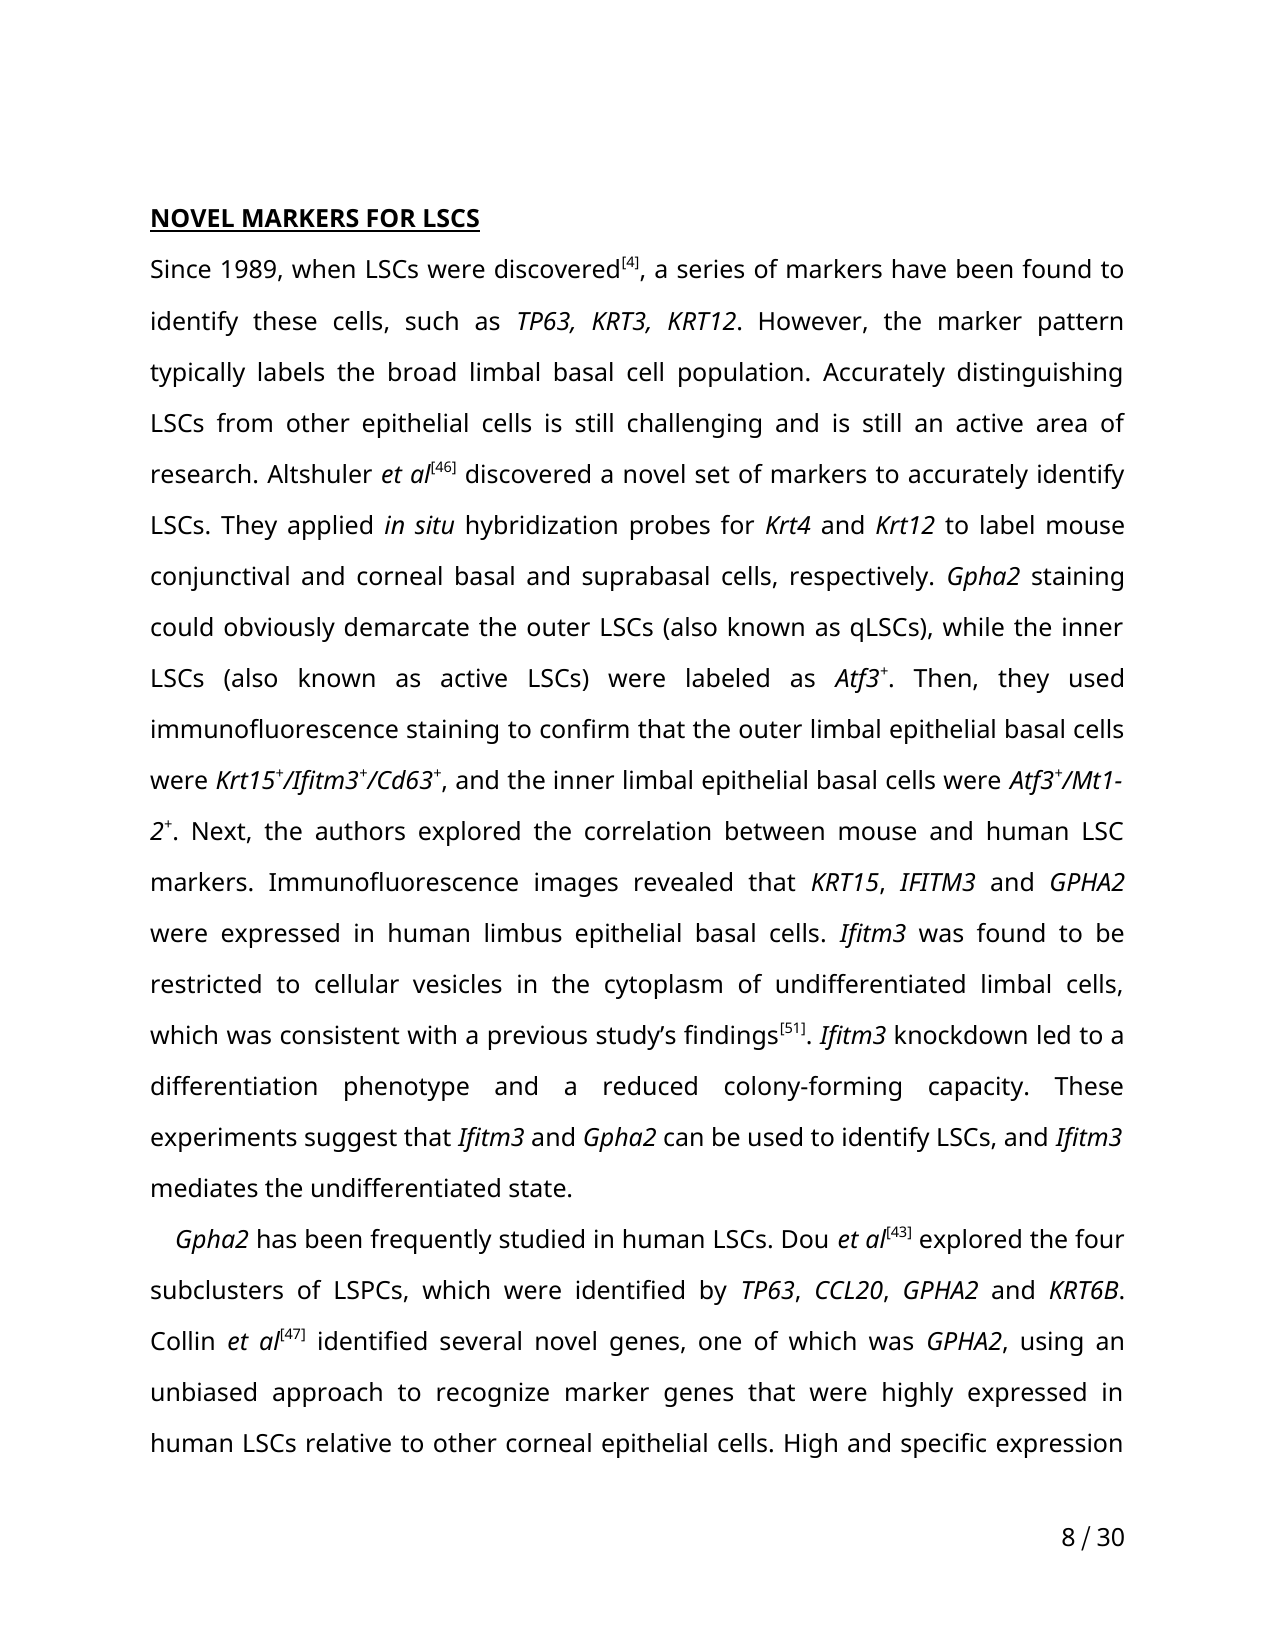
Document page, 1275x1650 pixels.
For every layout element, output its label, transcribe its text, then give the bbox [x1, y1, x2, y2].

text Since 1989, when LSCs were discovered[4], a series of markers have been found to identify these cells, such as TP63, KRT3, KRT12. However, the marker pattern typically labels the broad limbal basal cell population. Accurately distinguishing LSCs from other epithelial cells is still challenging and is still an active area of research. Altshuler et al[46] discovered a novel set of markers to accurately identify LSCs. They applied in situ hybridization probes for Krt4 and Krt12 to label mouse conjunctival and corneal basal and suprabasal cells, respectively. Gpha2 staining could obviously demarcate the outer LSCs (also known as qLSCs), while the inner LSCs (also known as active LSCs) were labeled as Atf3+. Then, they used immunofluorescence staining to confirm that the outer limbal epithelial basal cells were Krt15+/Ifitm3+/Cd63+, and the inner limbal epithelial basal cells were Atf3+/Mt1-2+. Next, the authors explored the correlation between mouse and human LSC markers. Immunofluorescence images revealed that KRT15, IFITM3 and GPHA2 were expressed in human limbus epithelial basal cells. Ifitm3 was found to be restricted to cellular vesicles in the cytoplasm of undifferentiated limbal cells, which was consistent with a previous study’s findings[51]. Ifitm3 knockdown led to a differentiation phenotype and a reduced colony-forming capacity. These experiments suggest that Ifitm3 and Gpha2 can be used to identify LSCs, and Ifitm3 mediates the undifferentiated state. [150, 252, 1125, 1205]
text Novel markers for LSCs [150, 201, 1125, 235]
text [150, 1222, 1125, 1460]
